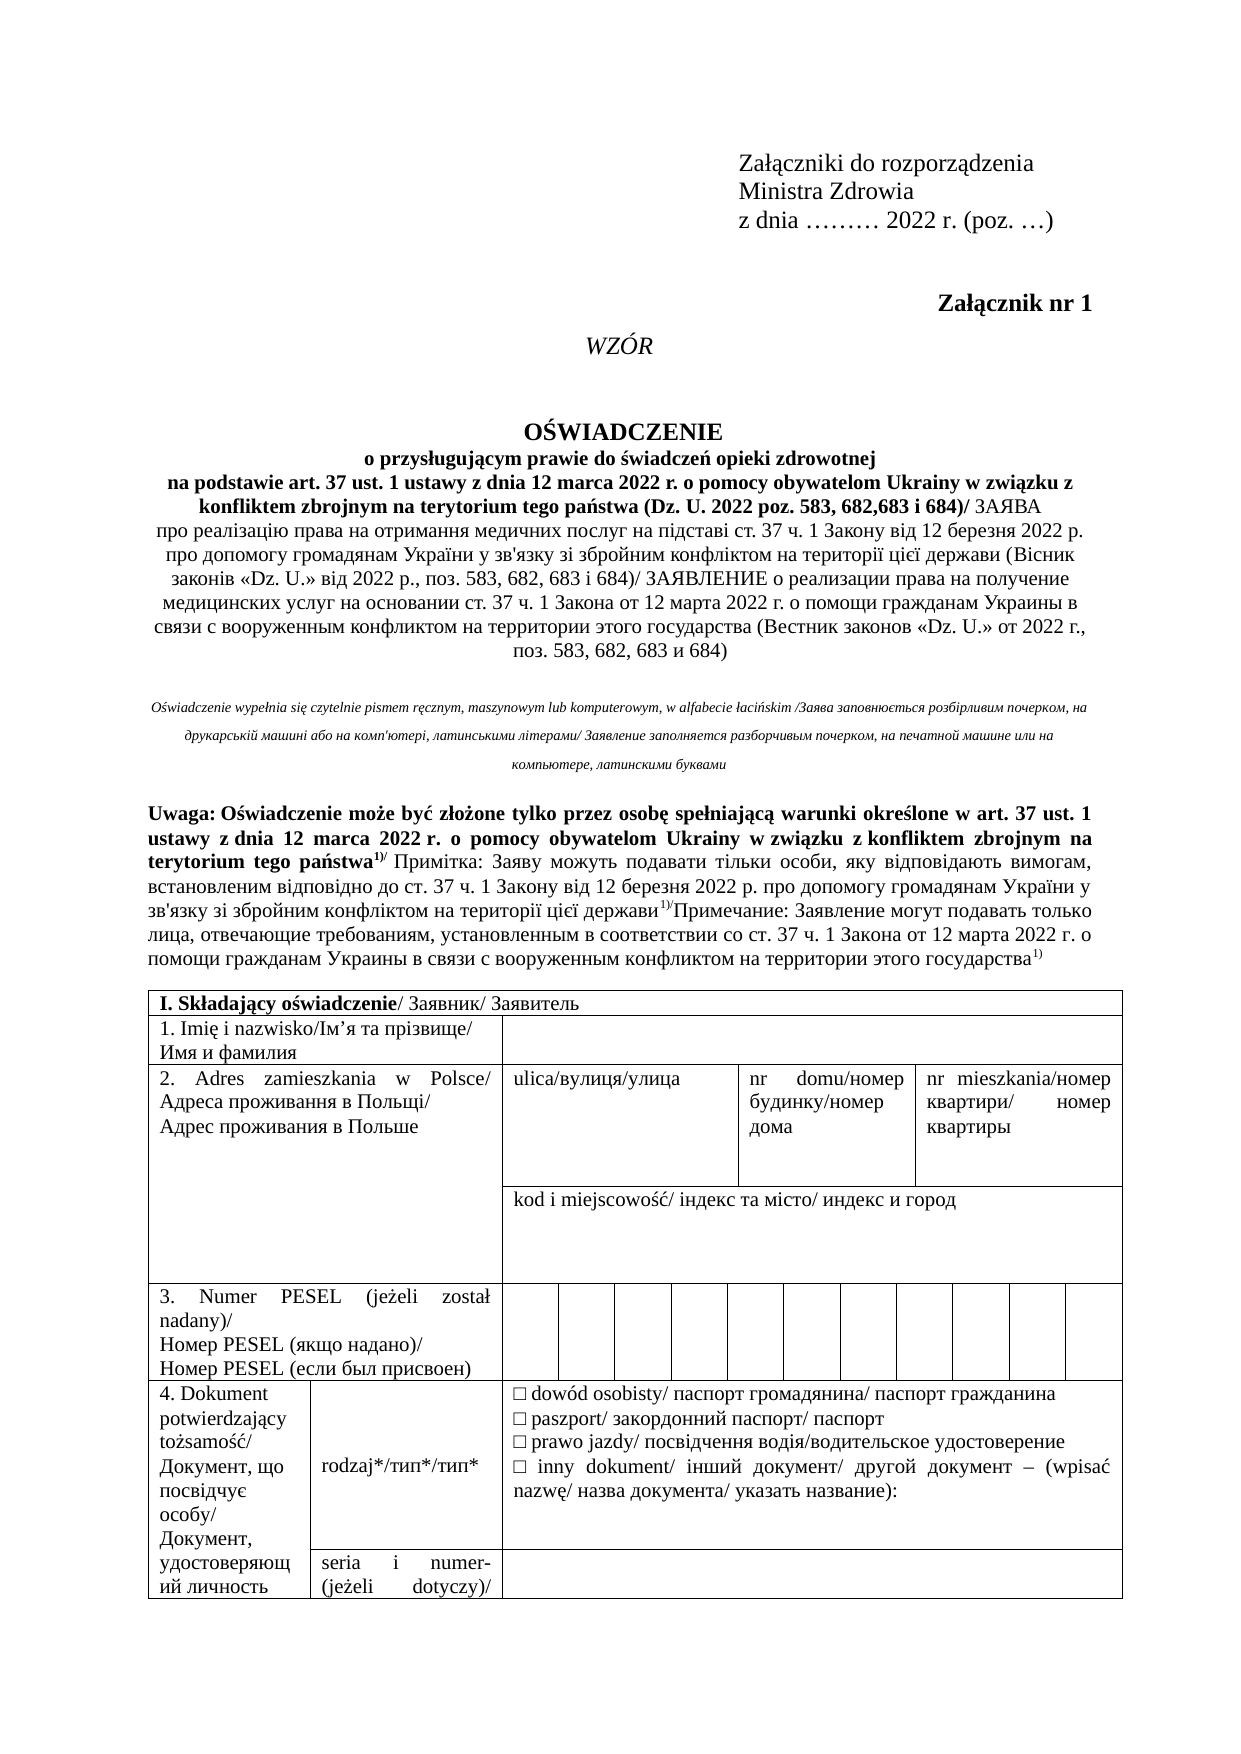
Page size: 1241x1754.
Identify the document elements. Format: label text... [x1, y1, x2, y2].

table_cell [559, 1284, 614, 1380]
table_cell [672, 1284, 727, 1380]
table_cell [615, 1284, 671, 1380]
text про реалізацію права на отримання медичних послуг на підставі ст. 37 ч. 1 Закону від 12 березня 2022 р. про допомогу громадянам України у зв'язку зі збройним конфліктом на території цієї держави (Вісник законів «Dz. U.» від 2022 р., поз. 583, 682, 683 i 684)/ ЗАЯВЛЕНИЕ о реализации права на получение медицинских услуг на основании ст. 37 ч. 1 Закона от 12 марта 2022 г. о помощи гражданам Украины в связи с вооруженным конфликтом на территории этого государства (Вестник законов «Dz. U.» от 2022 г., поз. 583, 682, 683 и 684) [148, 518, 1093, 662]
text z dnia ……… 2022 r. (poz. …) [738, 205, 1093, 234]
table_cell [1010, 1284, 1065, 1380]
table_cell [953, 1284, 1009, 1380]
table_cell 2. Adres zamieszkania w Polsce/ Адреса проживання в Польщі/ Адрес проживания в Польше [149, 1065, 502, 1283]
table_cell rodzaj*/тип*/тип* [311, 1381, 502, 1549]
text o przysługującym prawie do świadczeń opieki zdrowotnej [148, 446, 1093, 470]
table_cell nr mieszkania/номер квартири/ номер квартиры [916, 1065, 1122, 1186]
table_cell 4. Dokument potwierdzający tożsamość/ Документ, що посвідчує особу/ Документ, удостоверяющий личность [149, 1381, 310, 1598]
table_cell [1066, 1284, 1122, 1380]
text Załączniki do rozporządzenia [738, 148, 1093, 176]
table_cell □ dowód osobisty/ паспорт громадянина/ паспорт гражданина □ paszport/ закордонний паспорт/ паспорт □ prawo jazdy/ посвідчення водія/водительское удостоверение □ inny dokument/ інший документ/ другой документ – (wpisać nazwę/ назва документа/ указать название): [503, 1381, 1122, 1549]
text na podstawie art. 37 ust. 1 ustawy z dnia 12 marca 2022 r. o pomocy obywatelom Ukrainy w związku z konfliktem zbrojnym na terytorium tego państwa (Dz. U. 2022 poz. 583, 682,683 i 684)/ ЗАЯВА [148, 470, 1093, 518]
text Ministra Zdrowia [738, 176, 1093, 205]
table_cell [728, 1284, 783, 1380]
table_cell [503, 1550, 1122, 1598]
table_cell nr domu/номер будинку/номер дома [739, 1065, 915, 1186]
text OŚWIADCZENIE [148, 417, 1093, 446]
table_cell kod i miejscowość/ індекс та місто/ индекс и город [503, 1187, 1122, 1283]
table_cell [897, 1284, 952, 1380]
table_cell 1. Imię i nazwisko/Ім’я та прізвище/ Имя и фамилия [149, 1016, 502, 1064]
table_cell ulica/вулиця/улица [503, 1065, 738, 1186]
text Załącznik nr 1 [148, 288, 1093, 316]
table_cell [503, 1284, 558, 1380]
text Uwaga: Oświadczenie może być złożone tylko przez osobę spełniającą warunki określone w art. 37 ust. 1 ustawy z dnia 12 marca 2022 r. o pomocy obywatelom Ukrainy w związku z konfliktem zbrojnym na terytorium tego państwa1)/ Примітка: Заяву можуть подавати тільки особи, яку відповідають вимогам, встановленим відповідно до ст. 37 ч. 1 Закону від 12 березня 2022 р. про допомогу громадянам України у зв'язку зі збройним конфліктом на території цієї держави1)/Примечание: Заявление могут подавать только лица, отвечающие требованиям, установленным в соответствии со ст. 37 ч. 1 Закона от 12 марта 2022 г. о помощи гражданам Украины в связи с вооруженным конфликтом на территории этого государства1) [148, 801, 1093, 970]
table_header I. Składający oświadczenie/ Заявник/ Заявитель [149, 991, 1122, 1015]
table_cell 3. Numer PESEL (jeżeli został nadany)/ Номер PESEL (якщо надано)/ Номер PESEL (если был присвоен) [149, 1284, 502, 1380]
table_cell [841, 1284, 896, 1380]
text WZÓR [148, 331, 1093, 359]
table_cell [311, 1550, 502, 1598]
table_cell [503, 1016, 1122, 1064]
text Oświadczenie wypełnia się czytelnie pismem ręcznym, maszynowym lub komputerowym, w alfabecie łacińskim /Заява заповнюється розбірливим почерком, на друкарській машині або на комп'ютері, латинськими літерами/ Заявление заполняется разборчивым почерком, на печатной машине или на компьютере, латинскими буквами [148, 686, 1093, 773]
table_cell [784, 1284, 840, 1380]
